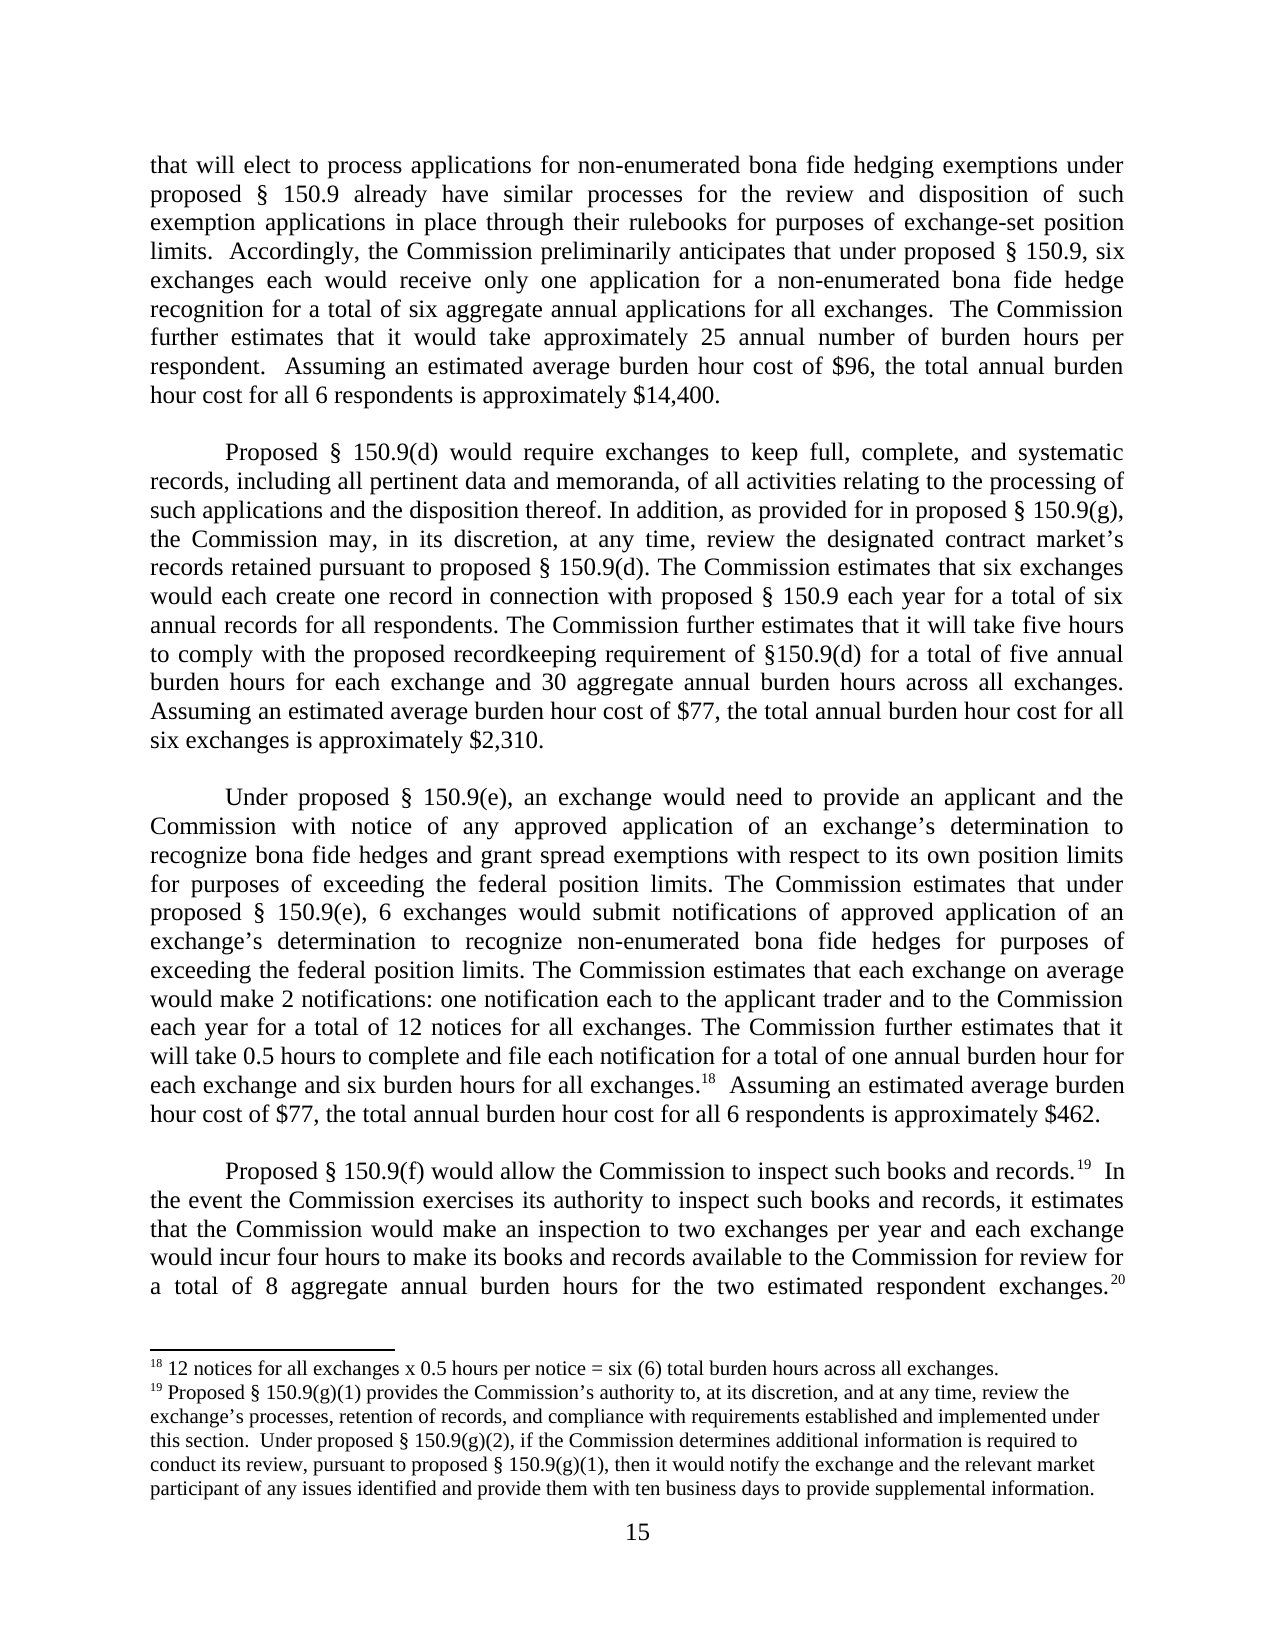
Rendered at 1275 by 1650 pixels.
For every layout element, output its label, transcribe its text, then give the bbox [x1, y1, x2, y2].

text Proposed § 150.9(d) would require exchanges to keep full, complete, and systematic records, including all pertinent data and memoranda, of all activities relating to the processing of such applications and the disposition thereof. In addition, as provided for in proposed § 150.9(g), the Commission may, in its discretion, at any time, review the designated contract market’s records retained pursuant to proposed § 150.9(d). The Commission estimates that six exchanges would each create one record in connection with proposed § 150.9 each year for a total of six annual records for all respondents. The Commission further estimates that it will take five hours to comply with the proposed recordkeeping requirement of §150.9(d) for a total of five annual burden hours for each exchange and 30 aggregate annual burden hours across all exchanges. Assuming an estimated average burden hour cost of $77, the total annual burden hour cost for all six exchanges is approximately $2,310. [150, 437, 1125, 754]
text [150, 1156, 1125, 1300]
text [150, 150, 1125, 409]
text Under proposed § 150.9(e), an exchange would need to provide an applicant and the Commission with notice of any approved application of an exchange’s determination to recognize bona fide hedges and grant spread exemptions with respect to its own position limits for purposes of exceeding the federal position limits. The Commission estimates that under proposed § 150.9(e), 6 exchanges would submit notifications of approved application of an exchange’s determination to recognize non-enumerated bona fide hedges for purposes of exceeding the federal position limits. The Commission estimates that each exchange on average would make 2 notifications: one notification each to the applicant trader and to the Commission each year for a total of 12 notices for all exchanges. The Commission further estimates that it will take 0.5 hours to complete and file each notification for a total of one annual burden hour for each exchange and six burden hours for all exchanges. Assuming an estimated average burden hour cost of $77, the total annual burden hour cost for all 6 respondents is approximately $462. [150, 782, 1125, 1127]
